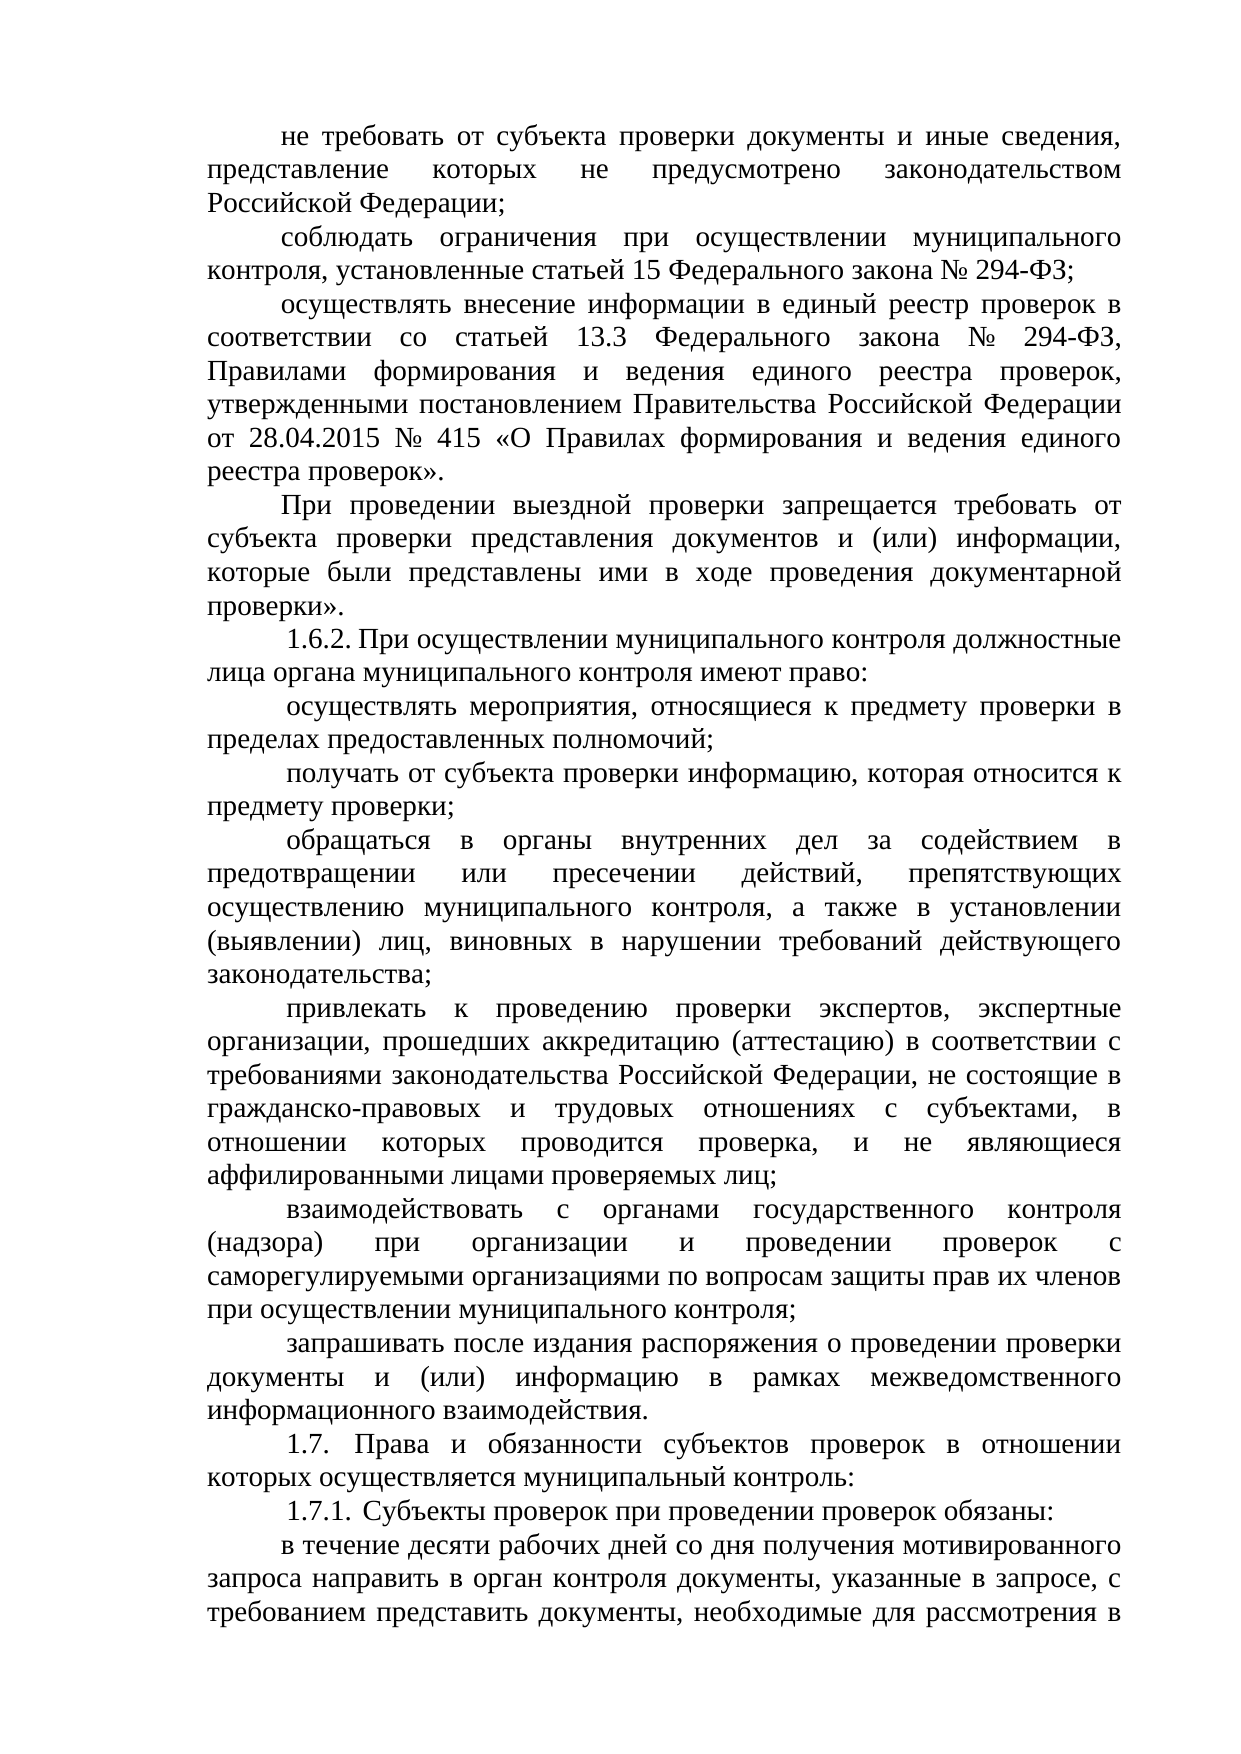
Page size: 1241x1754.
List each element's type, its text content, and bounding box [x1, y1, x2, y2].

text осуществлять мероприятия, относящиеся к предмету проверки в пределах предоставленных полномочий; [207, 688, 1122, 755]
text взаимодействовать с органами государственного контроля (надзора) при организации и проведении проверок с саморегулируемыми организациями по вопросам защиты прав их членов при осуществлении муниципального контроля; [207, 1191, 1122, 1326]
list Субъекты проверок при проведении проверок обязаны: [286, 1493, 1122, 1527]
list При осуществлении муниципального контроля должностные лица органа муниципального контроля имеют право: [207, 621, 1122, 688]
text получать от субъекта проверки информацию, которая относится к предмету проверки; [207, 755, 1122, 822]
text При проведении выездной проверки запрещается требовать от субъекта проверки представления документов и (или) информации, которые были представлены ими в ходе проведения документарной проверки». [207, 487, 1122, 621]
text привлекать к проведению проверки экспертов, экспертные организации, прошедших аккредитацию (аттестацию) в соответствии с требованиями законодательства Российской Федерации, не состоящие в гражданско-правовых и трудовых отношениях с субъектами, в отношении которых проводится проверка, и не являющиеся аффилированными лицами проверяемых лиц; [207, 990, 1122, 1191]
text не требовать от субъекта проверки документы и иные сведения, представление которых не предусмотрено законодательством Российской Федерации; [207, 118, 1122, 219]
text обращаться в органы внутренних дел за содействием в предотвращении или пресечении действий, препятствующих осуществлению муниципального контроля, а также в установлении (выявлении) лиц, виновных в нарушении требований действующего законодательства; [207, 822, 1122, 990]
list Права и обязанности субъектов проверок в отношении которых осуществляется муниципальный контроль: [207, 1426, 1122, 1493]
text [207, 1527, 1122, 1627]
text запрашивать после издания распоряжения о проведении проверки документы и (или) информацию в рамках межведомственного информационного взаимодействия. [207, 1326, 1122, 1426]
text осуществлять внесение информации в единый реестр проверок в соответствии со статьей 13.3 Федерального закона № 294-ФЗ, Правилами формирования и ведения единого реестра проверок, утвержденными постановлением Правительства Российской Федерации от 28.04.2015 № 415 «О Правилах формирования и ведения единого реестра проверок». [207, 286, 1122, 487]
text соблюдать ограничения при осуществлении муниципального контроля, установленные статьей 15 Федерального закона № 294-ФЗ; [207, 219, 1122, 286]
